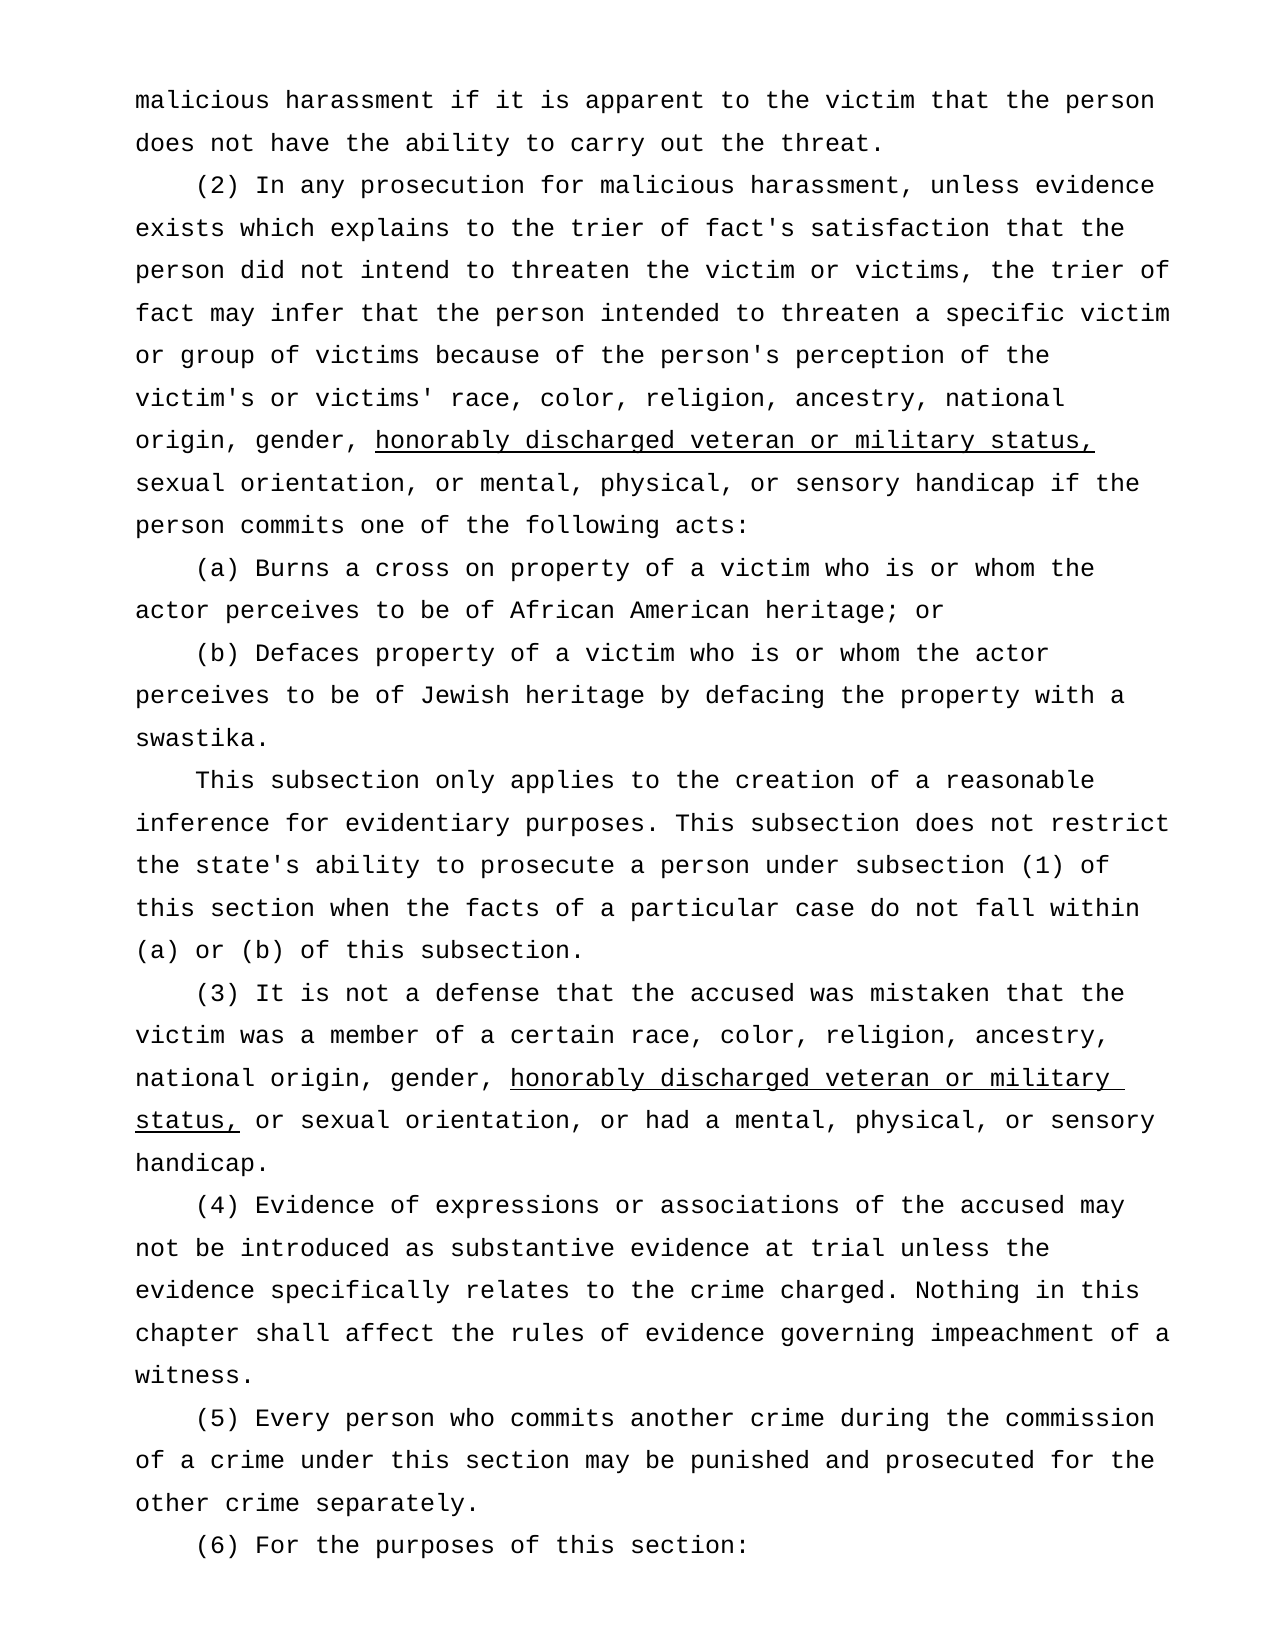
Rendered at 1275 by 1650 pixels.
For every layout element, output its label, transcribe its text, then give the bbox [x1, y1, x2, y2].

text (a) Burns a cross on property of a victim who is or whom the actor perceives to be of African American heritage; or [135, 542, 1170, 627]
text (5) Every person who commits another crime during the commission of a crime under this section may be punished and prosecuted for the other crime separately. [135, 1392, 1170, 1520]
text (b) Defaces property of a victim who is or whom the actor perceives to be of Jewish heritage by defacing the property with a swastika. [135, 627, 1170, 755]
text This subsection only applies to the creation of a reasonable inference for evidentiary purposes. This subsection does not restrict the state's ability to prosecute a person under subsection (1) of this section when the facts of a particular case do not fall within (a) or (b) of this subsection. [135, 755, 1170, 967]
text (6) For the purposes of this section: [135, 1520, 1170, 1562]
text (4) Evidence of expressions or associations of the accused may not be introduced as substantive evidence at trial unless the evidence specifically relates to the crime charged. Nothing in this chapter shall affect the rules of evidence governing impeachment of a witness. [135, 1180, 1170, 1392]
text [135, 75, 1170, 160]
text (2) In any prosecution for malicious harassment, unless evidence exists which explains to the trier of fact's satisfaction that the person did not intend to threaten the victim or victims, the trier of fact may infer that the person intended to threaten a specific victim or group of victims because of the person's perception of the victim's or victims' race, color, religion, ancestry, national origin, gender, honorably discharged veteran or military status, sexual orientation, or mental, physical, or sensory handicap if the person commits one of the following acts: [135, 160, 1170, 542]
text (3) It is not a defense that the accused was mistaken that the victim was a member of a certain race, color, religion, ancestry, national origin, gender, honorably discharged veteran or military status, or sexual orientation, or had a mental, physical, or sensory handicap. [135, 967, 1170, 1180]
